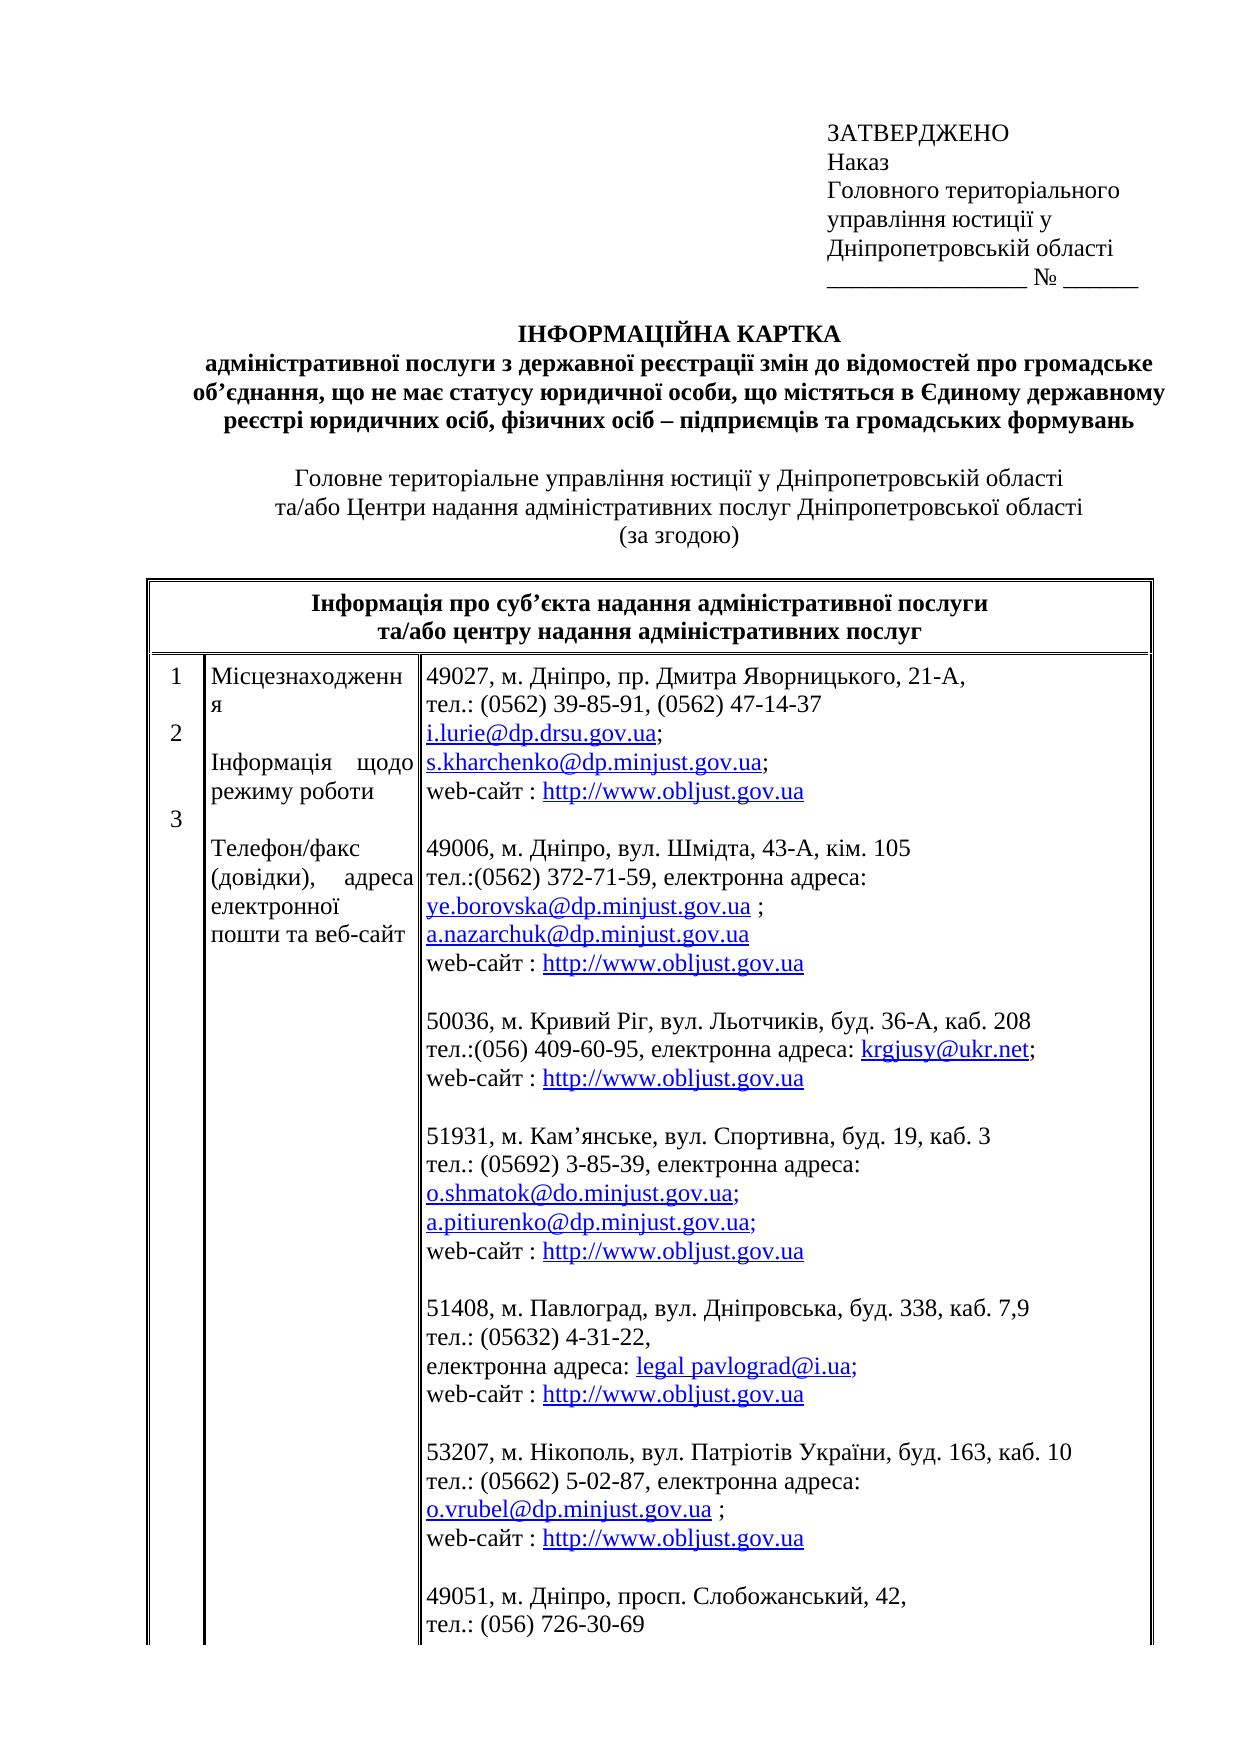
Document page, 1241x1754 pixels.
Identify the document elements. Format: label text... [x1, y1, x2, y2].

table_cell 1 2 3 [150, 651, 204, 1644]
text (за згодою) [177, 521, 1181, 549]
text адміністративної послуги з державної реєстрації змін до відомостей про громадське об’єднання, що не має статусу юридичної особи, що містяться в Єдиному державному реєстрі юридичних осіб, фізичних осіб – підприємців та громадських формувань [177, 348, 1181, 434]
text Головного територіального управління юстиції у Дніпропетровській області [827, 176, 1181, 262]
text та/або Центри надання адміністративних послуг Дніпропетровської області [177, 492, 1181, 521]
text ЗАТВЕРДЖЕНО [827, 118, 1181, 147]
text Наказ [827, 147, 1181, 176]
text ________________ № ______ [827, 262, 1181, 291]
text Головне територіальне управління юстиції у Дніпропетровській області [177, 463, 1181, 492]
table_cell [420, 651, 1151, 1644]
text ІНФОРМАЦІЙНА КАРТКА [177, 319, 1181, 348]
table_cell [206, 655, 418, 1644]
table_header Інформація про суб’єкта надання адміністративної послуги та/або центру надання адміністративних послуг [150, 582, 1150, 651]
